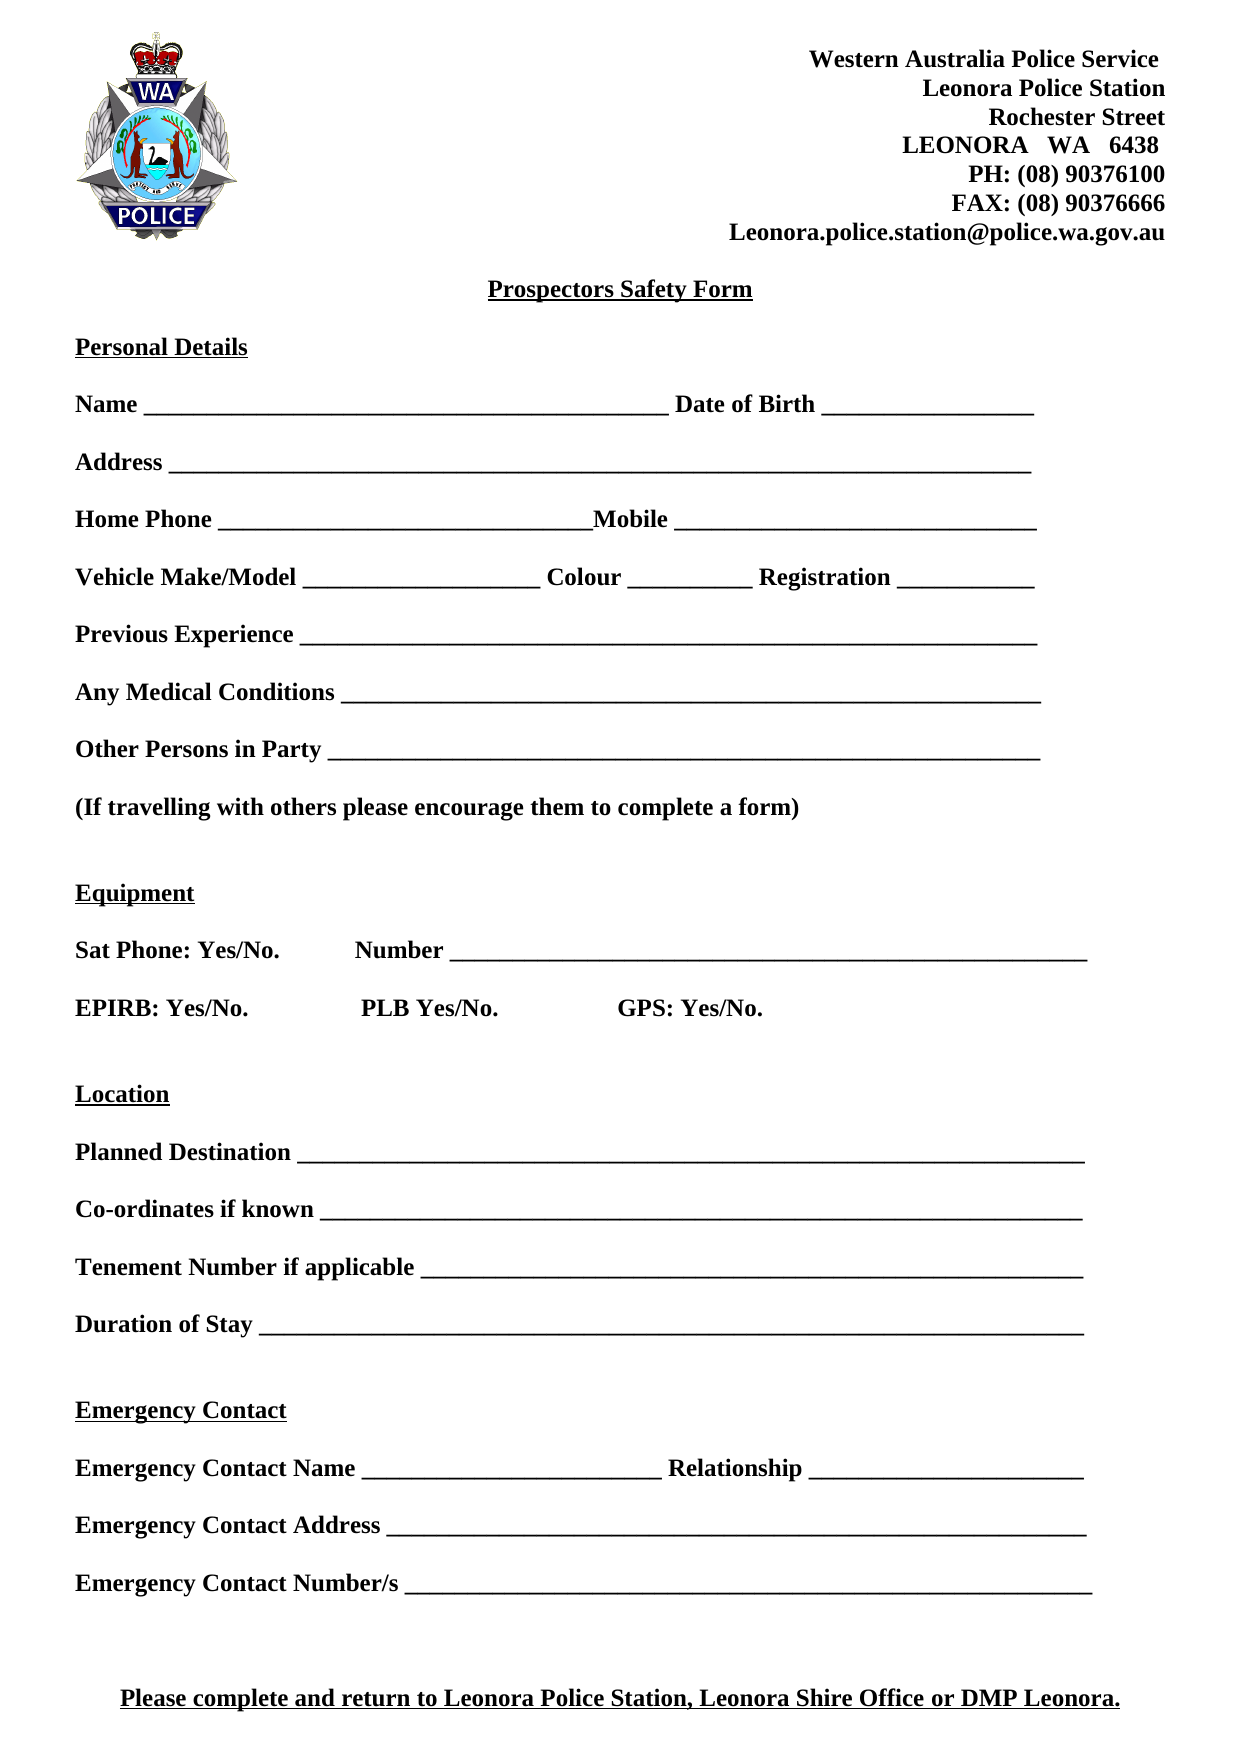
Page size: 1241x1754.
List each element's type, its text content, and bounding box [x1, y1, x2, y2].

text Sat Phone: Yes/No. Number ___________________________________________________ [75, 907, 1165, 964]
text Duration of Stay __________________________________________________________________ [75, 1309, 1165, 1338]
picture [75, 29, 239, 247]
text Emergency Contact Name ________________________ Relationship ______________________ [75, 1453, 1165, 1482]
text Home Phone ______________________________Mobile _____________________________ [75, 504, 1165, 533]
text Co-ordinates if known _____________________________________________________________ [75, 1194, 1165, 1223]
text Vehicle Make/Model ___________________ Colour __________ Registration ___________ [75, 562, 1165, 591]
text Rochester Street [239, 102, 1165, 131]
text Any Medical Conditions ________________________________________________________ [75, 677, 1165, 706]
text LEONORA WA 6438 PH: (08) 90376100 [239, 131, 1165, 188]
text Prospectors Safety Form [75, 274, 1165, 303]
text Name __________________________________________ Date of Birth _________________ [75, 389, 1165, 418]
text Previous Experience ___________________________________________________________ [75, 619, 1165, 648]
text EPIRB: Yes/No. PLB Yes/No. GPS: Yes/No. [75, 993, 1165, 1022]
text Equipment [75, 878, 1165, 907]
text Address _____________________________________________________________________ [75, 447, 1165, 476]
text Emergency Contact Number/s _______________________________________________________ [75, 1568, 1165, 1597]
text Other Persons in Party _________________________________________________________ [75, 734, 1165, 763]
text Tenement Number if applicable _____________________________________________________ [75, 1252, 1165, 1281]
text Please complete and return to Leonora Police Station, Leonora Shire Office or DMP Leonora. [75, 1683, 1165, 1712]
text Emergency Contact [75, 1396, 1165, 1424]
text Location [75, 1079, 1165, 1108]
text Emergency Contact Address ________________________________________________________ [75, 1511, 1165, 1539]
text FAX: (08) 90376666 Leonora.police.station@police.wa.gov.au [239, 188, 1165, 246]
text Personal Details [75, 332, 1165, 361]
text Western Australia Police Service Leonora Police Station [239, 44, 1165, 102]
text Planned Destination _______________________________________________________________ [75, 1137, 1165, 1166]
text (If travelling with others please encourage them to complete a form) [75, 792, 1165, 821]
